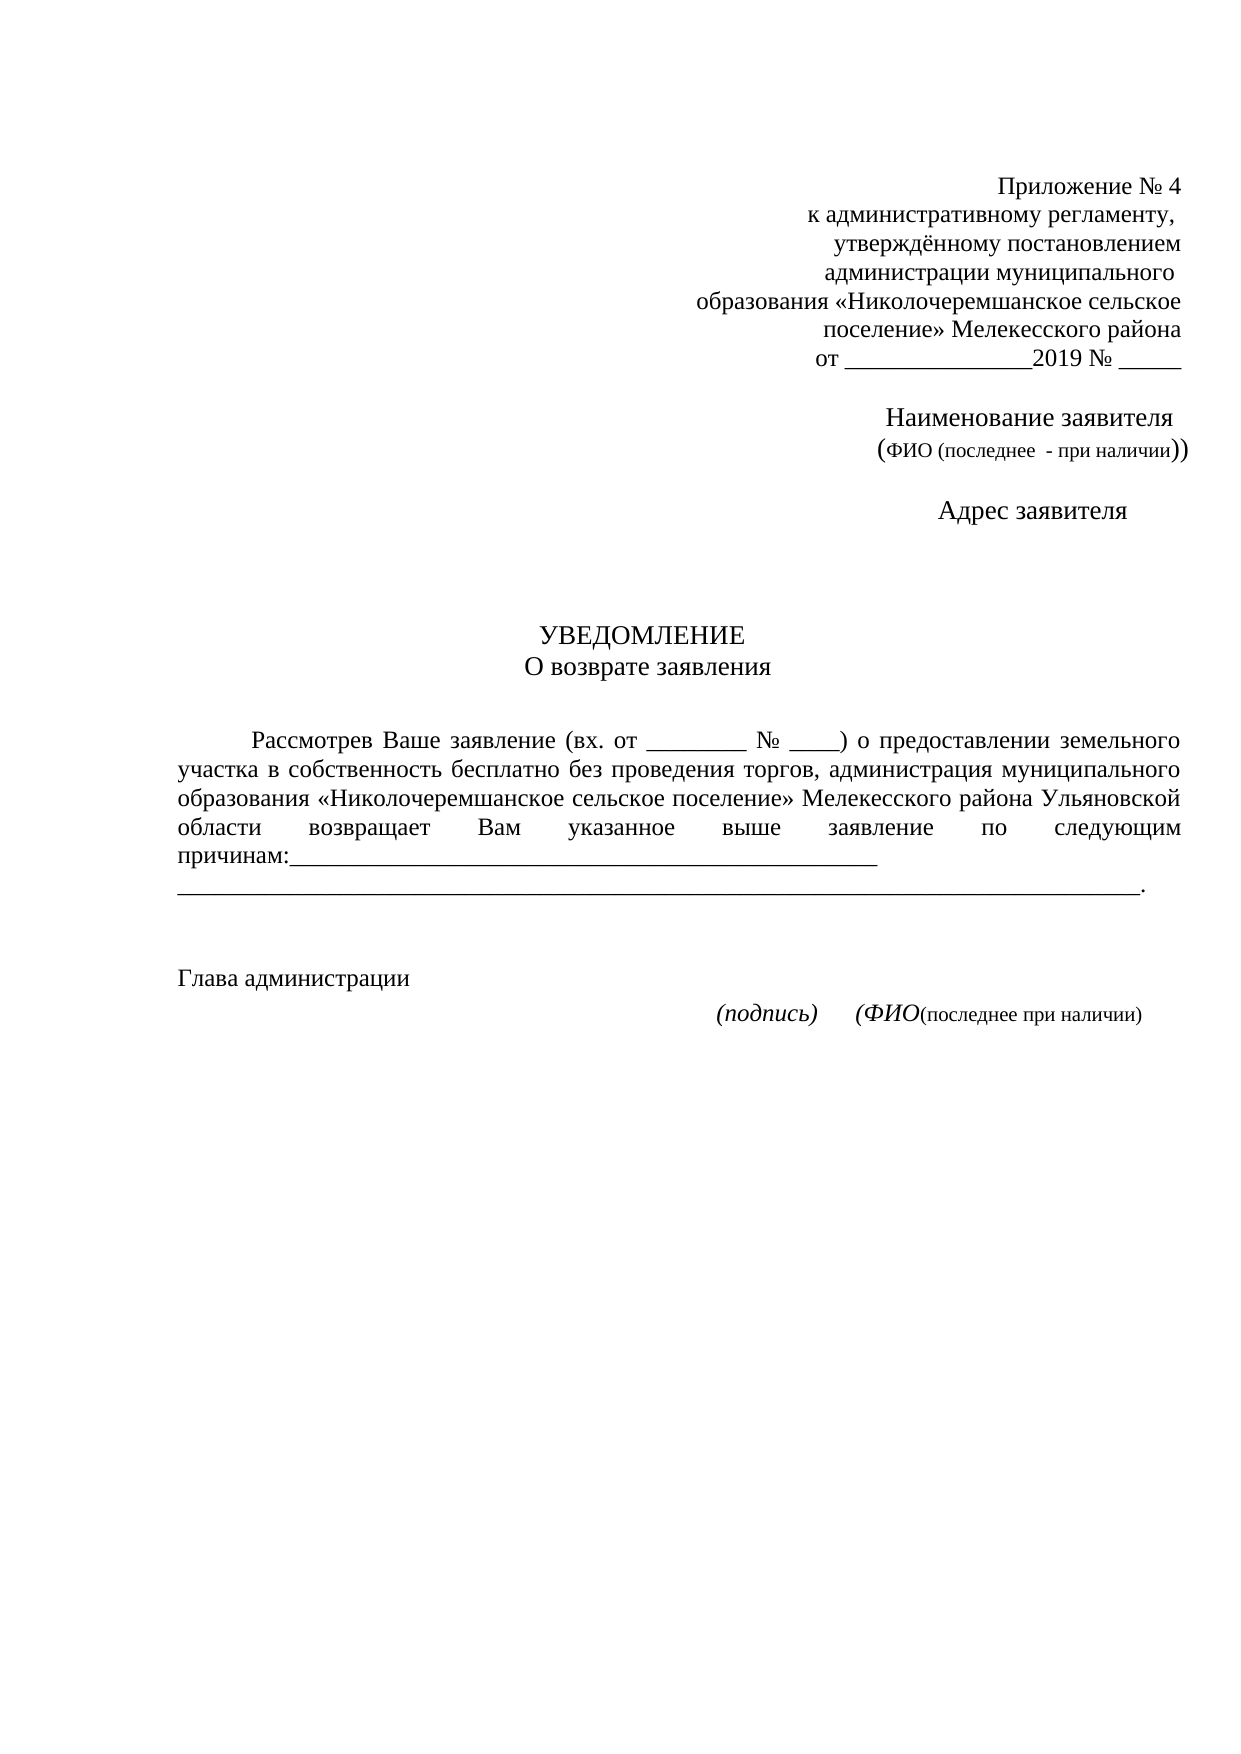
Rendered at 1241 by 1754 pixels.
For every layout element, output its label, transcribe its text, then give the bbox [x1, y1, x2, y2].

text (подпись) (ФИО(последнее при наличии) [177, 993, 1177, 1029]
text Приложение № 4 [177, 171, 1181, 199]
text к административному регламенту, утверждённому постановлением [177, 199, 1181, 257]
text Рассмотрев Ваше заявление (вх. от ________ № ____) о предоставлении земельного участка в собственность бесплатно без проведения торгов, администрация муниципального образования «Николочеремшанское сельское поселение» Мелекесского района Ульяновской области возвращает Вам указанное выше заявление по следующим причинам:_______________________________________________ [177, 725, 1181, 869]
text поселение» Мелекесского района [177, 314, 1181, 343]
table_header УВЕДОМЛЕНИЕ О возврате заявления [177, 401, 783, 681]
text от _______________2019 № _____ [627, 343, 1181, 372]
text администрации муниципального образования «Николочеремшанское сельское [177, 257, 1181, 314]
text Глава администрации [177, 958, 1177, 993]
table_header Наименование заявителя (ФИО (последнее - при наличии)) Адрес заявителя [783, 401, 1240, 681]
text _____________________________________________________________________________. [177, 869, 1181, 898]
